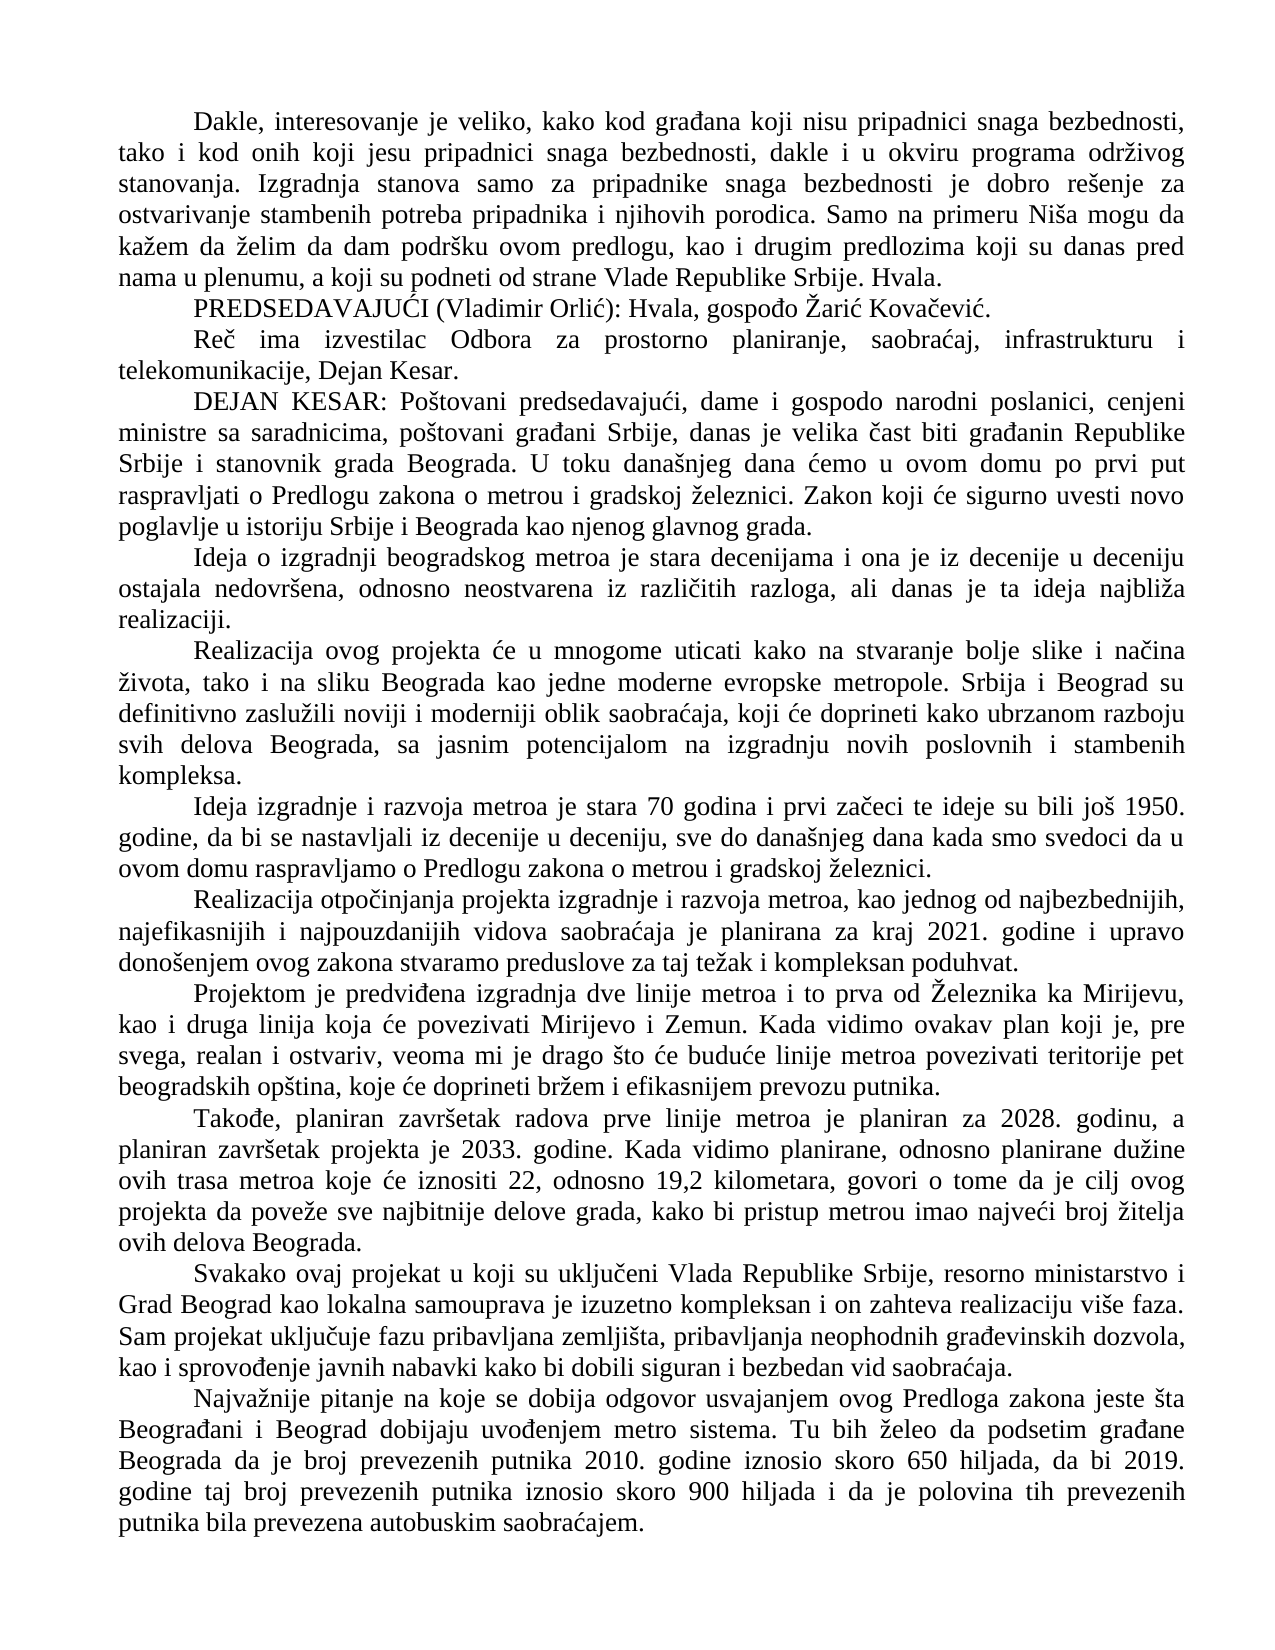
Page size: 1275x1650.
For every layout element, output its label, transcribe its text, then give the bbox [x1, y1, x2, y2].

text PREDSEDAVAJUĆI (Vladimir Orlić): Hvala, gospođo Žarić Kovačević. [118, 292, 1186, 323]
text Realizacija ovog projekta će u mnogome uticati kako na stvaranje bolje slike i načina života, tako i na sliku Beograda kao jedne moderne evropske metropole. Srbija i Beograd su definitivno zaslužili noviji i moderniji oblik saobraćaja, koji će doprineti kako ubrzanom razboju svih delova Beograda, sa jasnim potencijalom na izgradnju novih poslovnih i stambenih kompleksa. [118, 634, 1186, 790]
text Projektom je predviđena izgradnja dve linije metroa i to prva od Železnika ka Mirijevu, kao i druga linija koja će povezivati Mirijevo i Zemun. Kada vidimo ovakav plan koji je, pre svega, realan i ostvariv, veoma mi je drago što će buduće linije metroa povezivati teritorije pet beogradskih opština, koje će doprineti bržem i efikasnijem prevozu putnika. [118, 977, 1186, 1102]
text Reč ima izvestilac Odbora za prostorno planiranje, saobraćaj, infrastrukturu i telekomunikacije, Dejan Kesar. [118, 323, 1186, 385]
text DEJAN KESAR: Poštovani predsedavajući, dame i gospodo narodni poslanici, cenjeni ministre sa saradnicima, poštovani građani Srbije, danas je velika čast biti građanin Republike Srbije i stanovnik grada Beograda. U toku današnjeg dana ćemo u ovom domu po prvi put raspravljati o Predlogu zakona o metrou i gradskoj železnici. Zakon koji će sigurno uvesti novo poglavlje u istoriju Srbije i Beograda kao njenog glavnog grada. [118, 385, 1186, 541]
text Realizacija otpočinjanja projekta izgradnje i razvoja metroa, kao jednog od najbezbednijih, najefikasnijih i najpouzdanijih vidova saobraćaja je planirana za kraj 2021. godine i upravo donošenjem ovog zakona stvaramo preduslove za taj težak i kompleksan poduhvat. [118, 884, 1186, 977]
text Svakako ovaj projekat u koji su uključeni Vlada Republike Srbije, resorno ministarstvo i Grad Beograd kao lokalna samouprava je izuzetno kompleksan i on zahteva realizaciju više faza. Sam projekat uključuje fazu pribavljana zemljišta, pribavljanja neophodnih građevinskih dozvola, kao i sprovođenje javnih nabavki kako bi dobili siguran i bezbedan vid saobraćaja. [118, 1257, 1186, 1382]
text Takođe, planiran završetak radova prve linije metroa je planiran za 2028. godinu, a planiran završetak projekta je 2033. godine. Kada vidimo planirane, odnosno planirane dužine ovih trasa metroa koje će iznositi 22, odnosno 19,2 kilometara, govori o tome da je cilj ovog projekta da poveže sve najbitnije delove grada, kako bi pristup metrou imao najveći broj žitelja ovih delova Beograda. [118, 1102, 1186, 1257]
text Ideja izgradnje i razvoja metroa je stara 70 godina i prvi začeci te ideje su bili još 1950. godine, da bi se nastavljali iz decenije u deceniju, sve do današnjeg dana kada smo svedoci da u ovom domu raspravljamo o Predlogu zakona o metrou i gradskoj železnici. [118, 790, 1186, 884]
text Najvažnije pitanje na koje se dobija odgovor usvajanjem ovog Predloga zakona jeste šta Beograđani i Beograd dobijaju uvođenjem metro sistema. Tu bih želeo da podsetim građane Beograda da je broj prevezenih putnika 2010. godine iznosio skoro 650 hiljada, da bi 2019. godine taj broj prevezenih putnika iznosio skoro 900 hiljada i da je polovina tih prevezenih putnika bila prevezena autobuskim saobraćajem. [118, 1382, 1186, 1538]
text Dakle, interesovanje je veliko, kako kod građana koji nisu pripadnici snaga bezbednosti, tako i kod onih koji jesu pripadnici snaga bezbednosti, dakle i u okviru programa održivog stanovanja. Izgradnja stanova samo za pripadnike snaga bezbednosti je dobro rešenje za ostvarivanje stambenih potreba pripadnika i njihovih porodica. Samo na primeru Niša mogu da kažem da želim da dam podršku ovom predlogu, kao i drugim predlozima koji su danas pred nama u plenumu, a koji su podneti od strane Vlade Republike Srbije. Hvala. [118, 105, 1186, 292]
text Ideja o izgradnji beogradskog metroa je stara decenijama i ona je iz decenije u deceniju ostajala nedovršena, odnosno neostvarena iz različitih razloga, ali danas je ta ideja najbliža realizaciji. [118, 541, 1186, 634]
